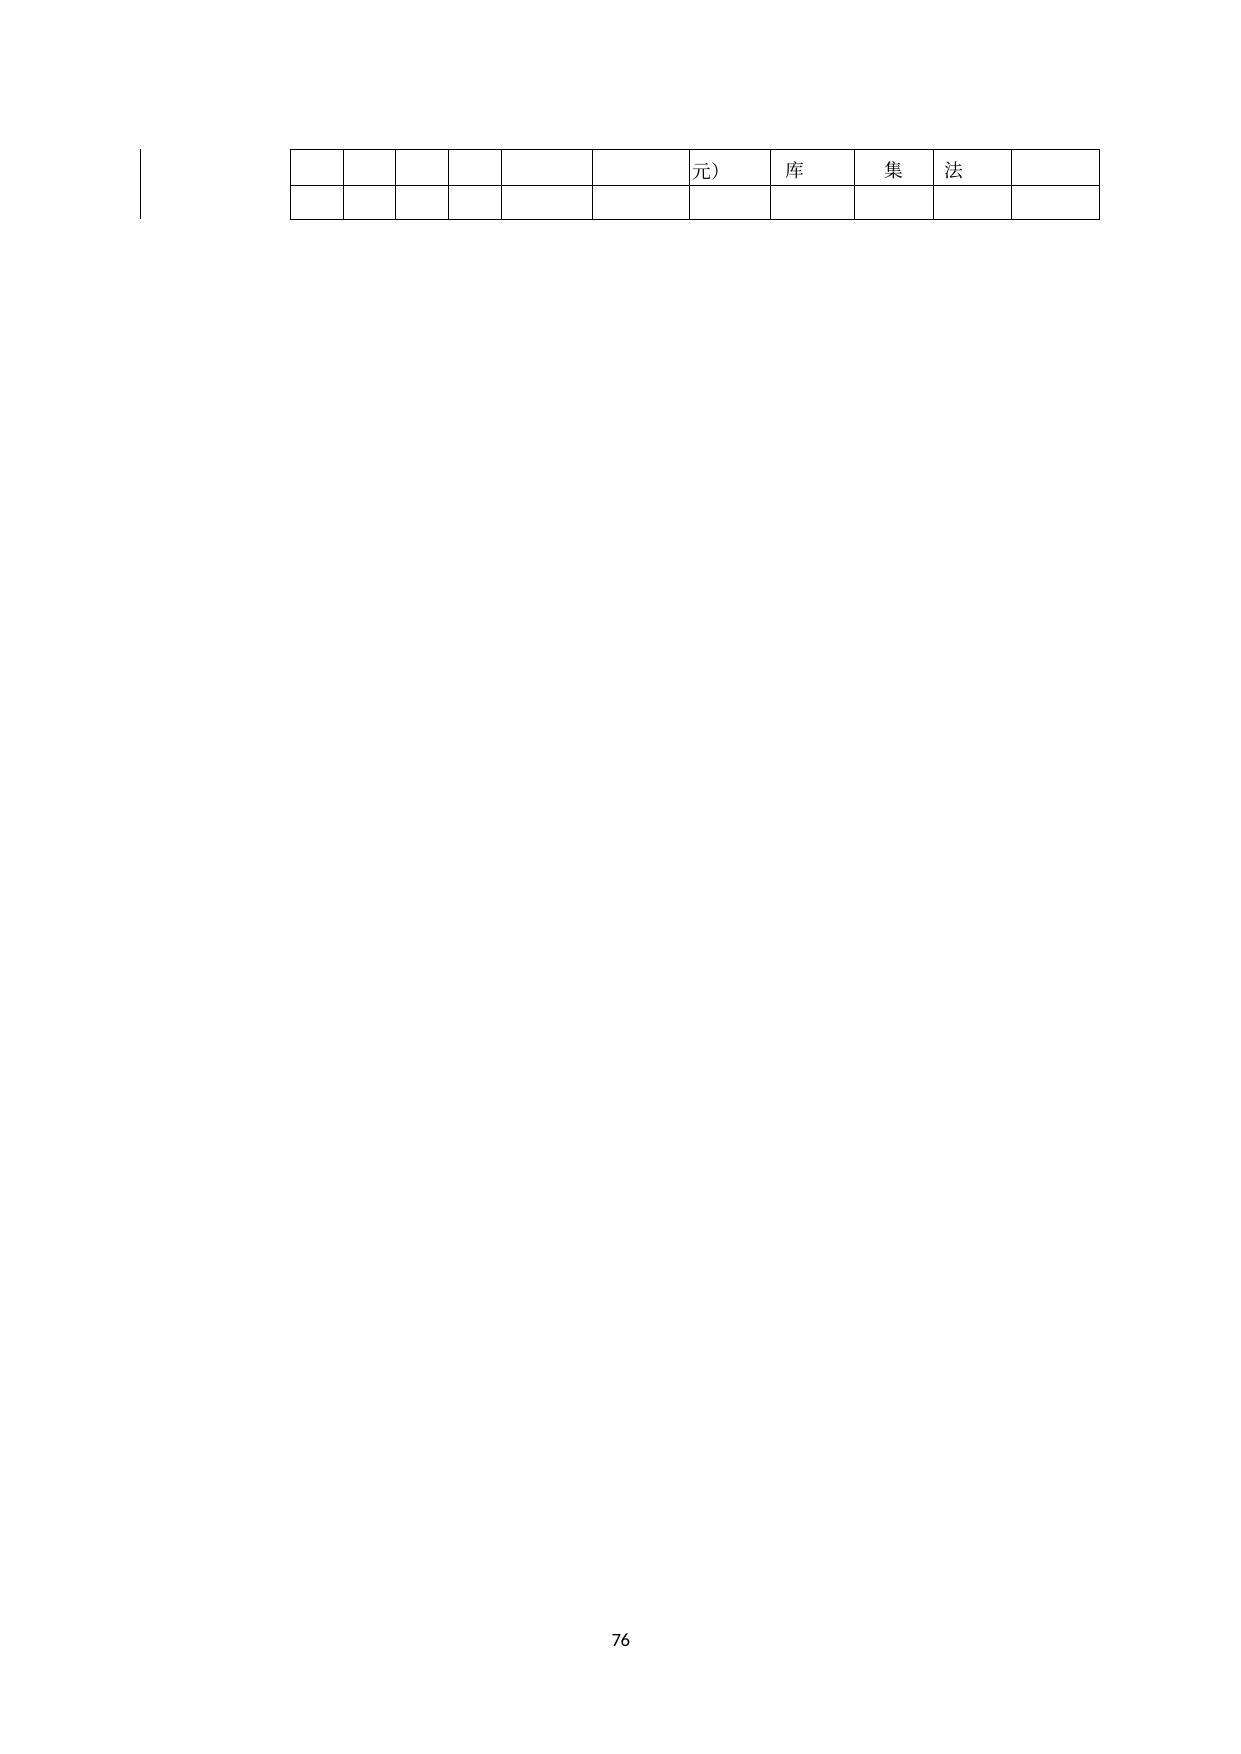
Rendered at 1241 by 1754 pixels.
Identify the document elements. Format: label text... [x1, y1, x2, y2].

table_cell 批准 [449, 150, 501, 185]
table_cell 批准 [344, 150, 395, 185]
table_cell [502, 186, 592, 219]
table_cell [291, 186, 343, 219]
table_cell [771, 186, 854, 219]
table_cell [593, 186, 689, 219]
table_cell [344, 186, 395, 219]
table_cell [449, 186, 501, 219]
table_cell [396, 186, 448, 219]
table_cell [934, 186, 1011, 219]
table_cell 申请 [291, 150, 343, 185]
table_cell [855, 186, 933, 219]
table_cell [690, 186, 770, 219]
table_cell [1012, 186, 1099, 219]
table_cell 申请 [396, 150, 448, 185]
